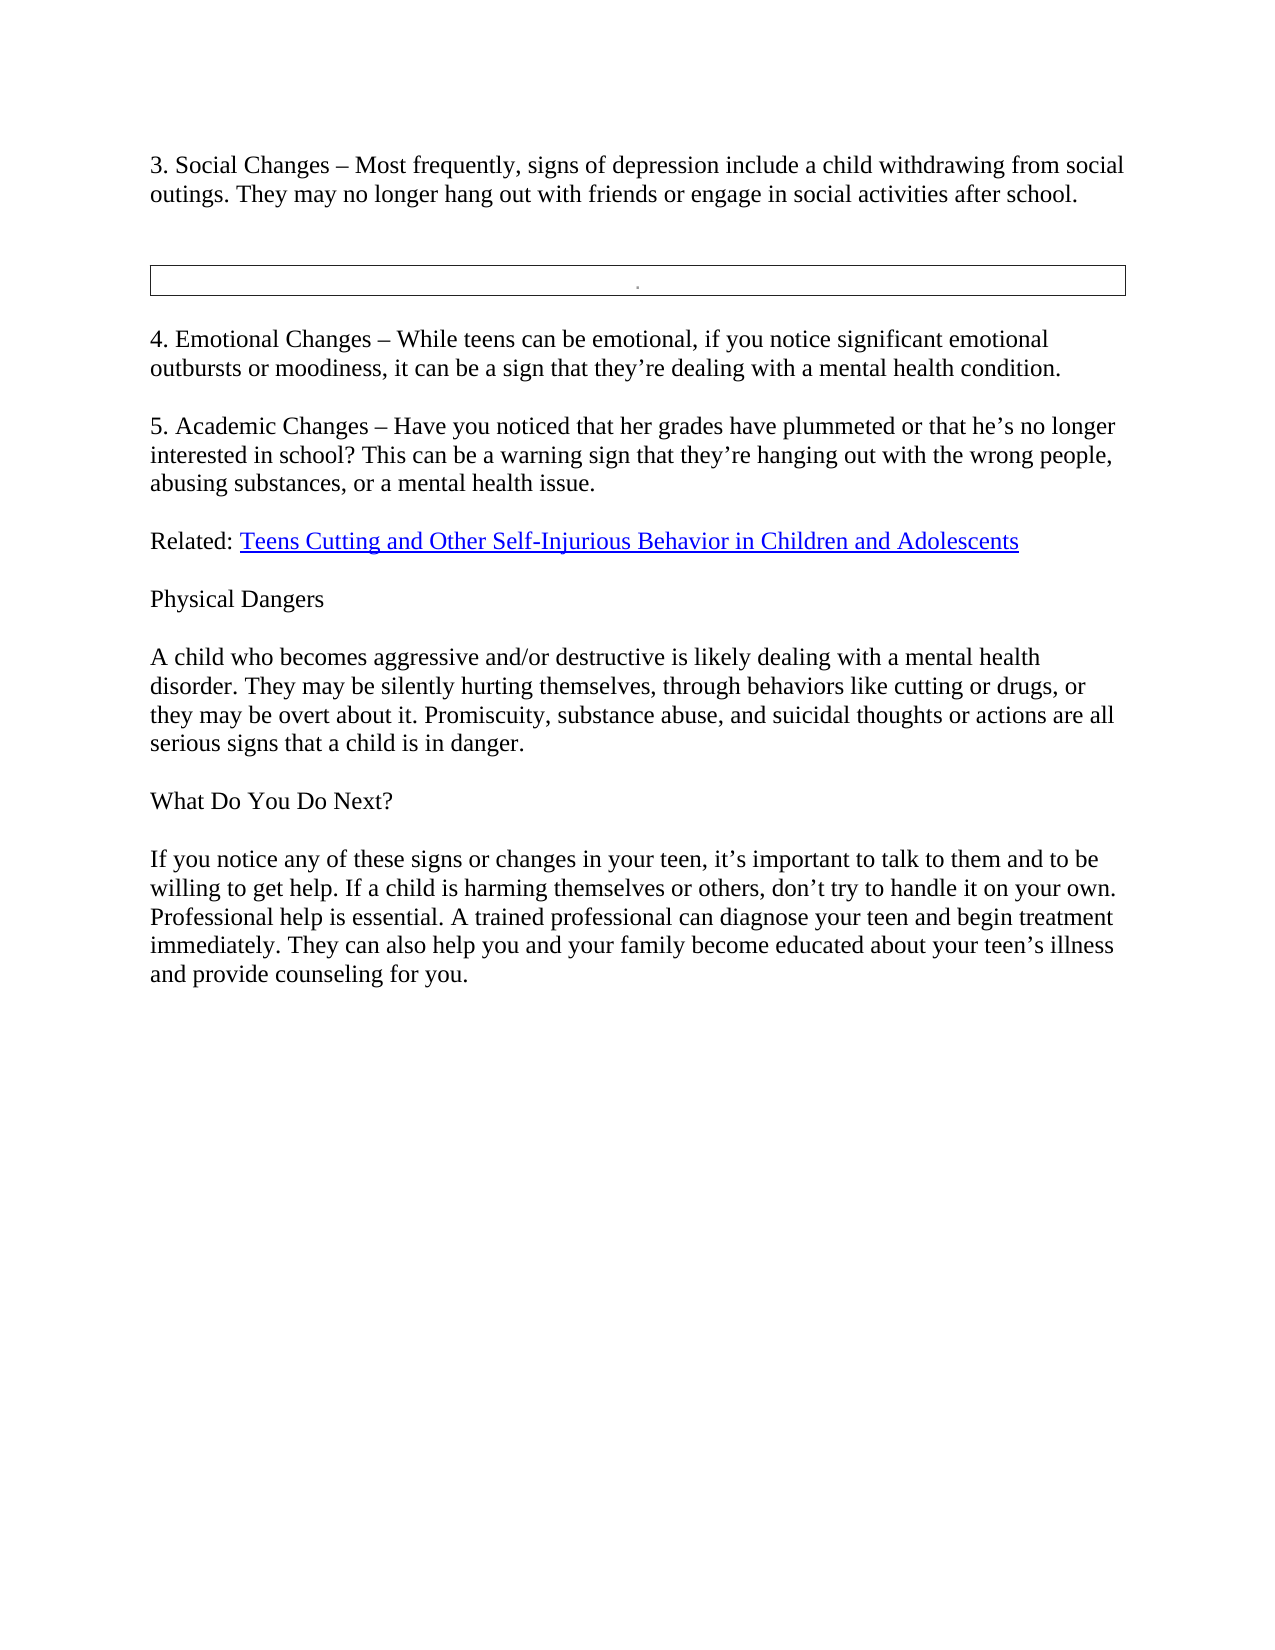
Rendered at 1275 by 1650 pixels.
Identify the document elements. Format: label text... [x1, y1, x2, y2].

text A child who becomes aggressive and/or destructive is likely dealing with a mental health disorder. They may be silently hurting themselves, through behaviors like cutting or drugs, or they may be overt about it. Promiscuity, substance abuse, and suicidal thoughts or actions are all serious signs that a child is in danger. [150, 642, 1125, 757]
text 5. Academic Changes – Have you noticed that her grades have plummeted or that he’s no longer interested in school? This can be a warning sign that they’re hanging out with the wrong people, abusing substances, or a mental health issue. [150, 411, 1125, 497]
text If you notice any of these signs or changes in your teen, it’s important to talk to them and to be willing to get help. If a child is harming themselves or others, don’t try to handle it on your own. Professional help is essential. A trained professional can diagnose your teen and begin treatment immediately. They can also help you and your family become educated about your teen’s illness and provide counseling for you. [150, 844, 1125, 988]
text Related: Teens Cutting and Other Self-Injurious Behavior in Children and Adolescents [150, 526, 1125, 555]
text Physical Dangers [150, 584, 1125, 613]
text 3. Social Changes – Most frequently, signs of depression include a child withdrawing from social outings. They may no longer hang out with friends or engage in social activities after school. [150, 150, 1125, 207]
text . [151, 266, 1125, 295]
text 4. Emotional Changes – While teens can be emotional, if you notice significant emotional outbursts or moodiness, it can be a sign that they’re dealing with a mental health condition. [150, 324, 1125, 382]
text What Do You Do Next? [150, 786, 1125, 815]
